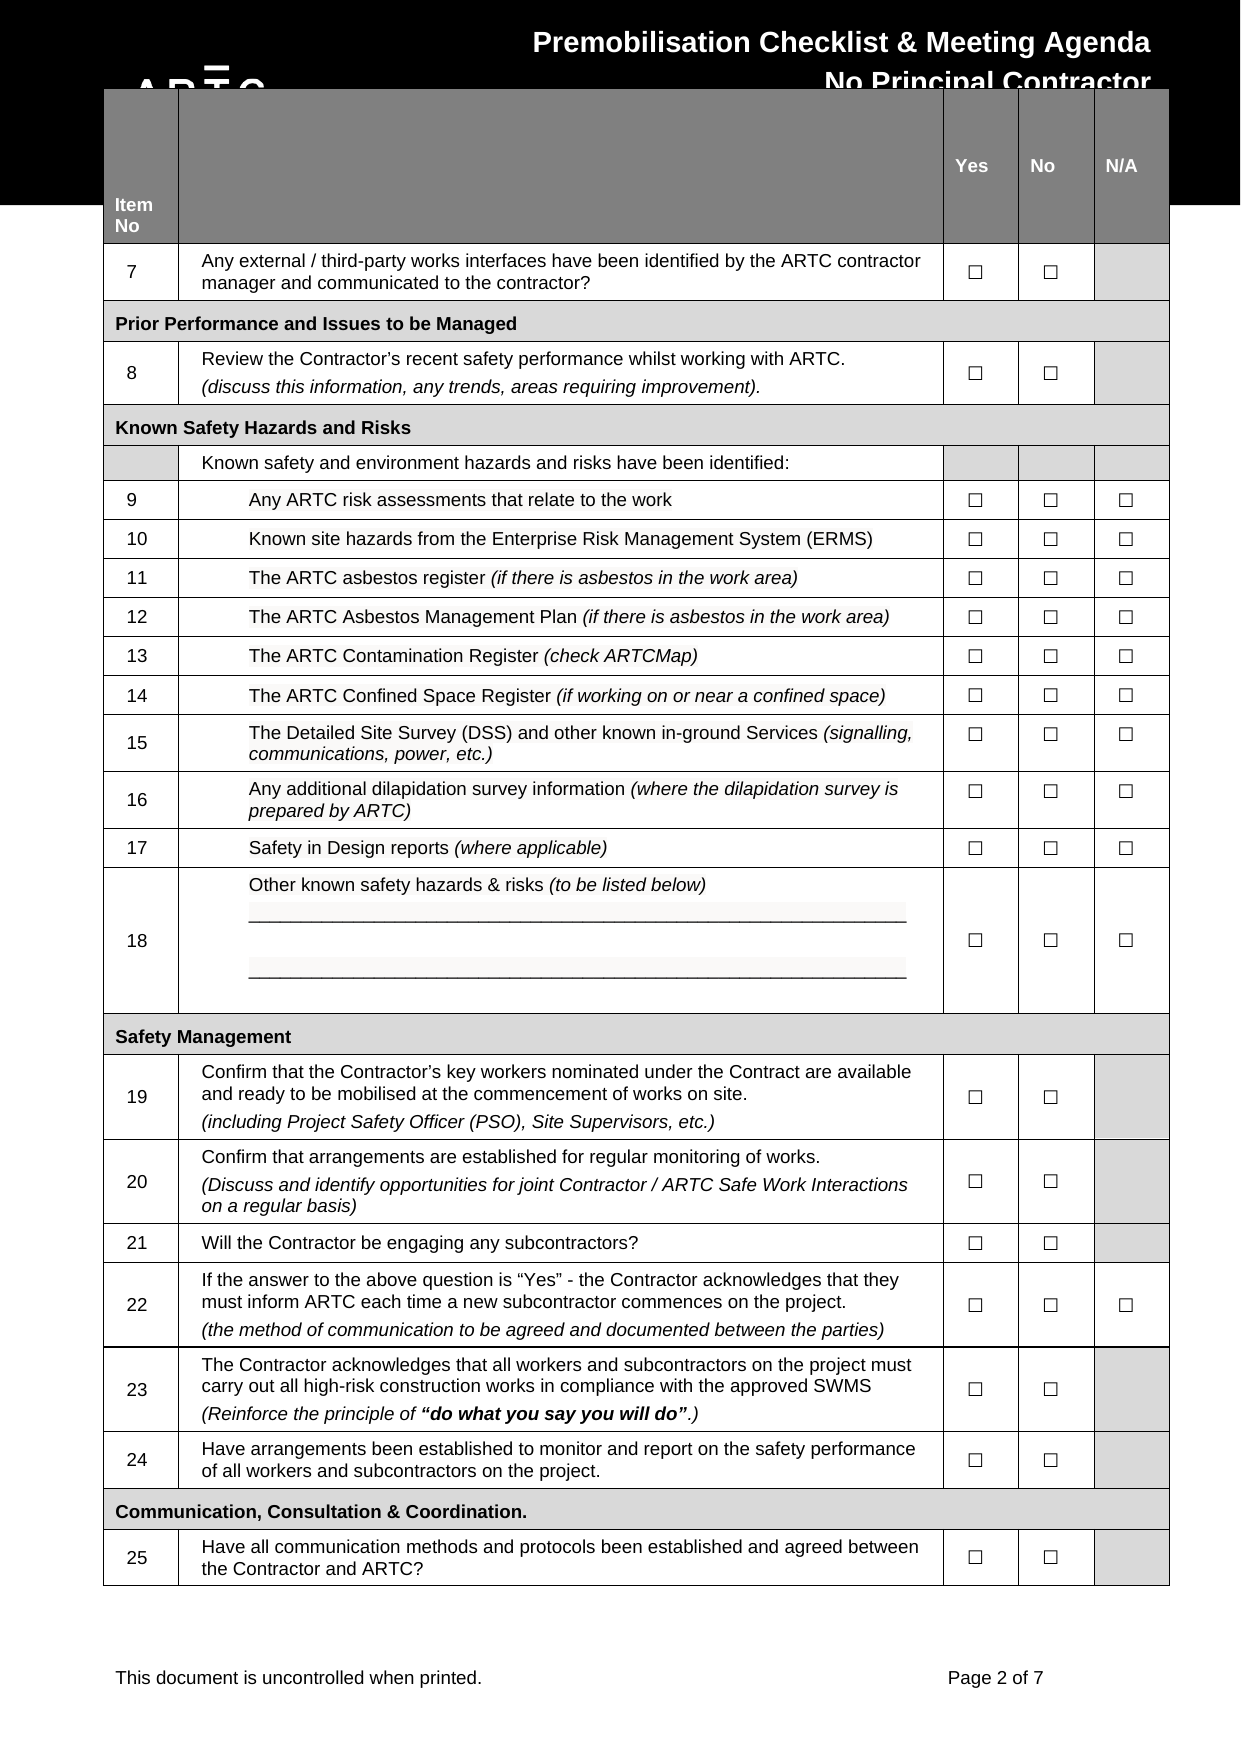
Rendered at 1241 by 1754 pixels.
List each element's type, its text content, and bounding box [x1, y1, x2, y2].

table_cell [1019, 598, 1094, 636]
table_cell The Detailed Site Survey (DSS) and other known in-ground Services (signalling, communications, power, etc.) [179, 715, 943, 771]
table_cell Known Safety Hazards and Risks [104, 405, 1169, 445]
table_cell 20 [104, 1140, 178, 1223]
table_cell Safety Management [104, 1014, 1169, 1054]
table_cell [1095, 715, 1169, 771]
table_cell [944, 829, 1018, 867]
table_cell [944, 1432, 1018, 1488]
table_cell Review the Contractor’s recent safety performance whilst working with ARTC. (discuss this information, any trends, areas requiring improvement). [179, 342, 943, 404]
table_cell Safety in Design reports (where applicable) [179, 829, 943, 867]
table_cell 19 [104, 1055, 178, 1138]
table_cell [944, 244, 1018, 300]
table_cell [1019, 481, 1094, 519]
table_cell 7 [104, 244, 178, 300]
table_cell [1019, 244, 1094, 300]
table_cell 9 [104, 481, 178, 519]
table_cell [1019, 676, 1094, 714]
table_cell 11 [104, 559, 178, 597]
table_cell [944, 637, 1018, 675]
table_cell [1019, 1263, 1094, 1346]
table_cell [1095, 598, 1169, 636]
table_cell 24 [104, 1432, 178, 1488]
table_cell [944, 520, 1018, 558]
table_cell The ARTC asbestos register (if there is asbestos in the work area) [179, 559, 943, 597]
table_cell 8 [104, 342, 178, 404]
table_cell [1095, 1348, 1169, 1431]
table_cell [944, 715, 1018, 771]
table_cell [1019, 520, 1094, 558]
table_cell Will the Contractor be engaging any subcontractors? [179, 1224, 943, 1262]
table_cell [944, 342, 1018, 404]
table_cell [944, 676, 1018, 714]
table_cell [1019, 559, 1094, 597]
table_cell [104, 446, 178, 480]
table_cell 21 [104, 1224, 178, 1262]
table_cell [1095, 637, 1169, 675]
table_cell [1095, 1055, 1169, 1138]
picture [109, 40, 289, 88]
table_cell Any ARTC risk assessments that relate to the work [179, 481, 943, 519]
table_header No [1019, 89, 1094, 243]
table_cell Known safety and environment hazards and risks have been identified: [179, 446, 943, 480]
table_cell [944, 1263, 1018, 1346]
table_cell [1019, 1530, 1094, 1585]
table_cell [1019, 446, 1094, 480]
table_cell [1095, 481, 1169, 519]
table_cell The ARTC Confined Space Register (if working on or near a confined space) [179, 676, 943, 714]
table_cell If the answer to the above question is “Yes” - the Contractor acknowledges that they must inform ARTC each time a new subcontractor commences on the project. (the method of communication to be agreed and documented between the parties) [179, 1263, 943, 1346]
table_cell Have arrangements been established to monitor and report on the safety performance of all workers and subcontractors on the project. [179, 1432, 943, 1488]
table_cell [944, 446, 1018, 480]
table_header N/A [1095, 89, 1169, 243]
table_cell 10 [104, 520, 178, 558]
table_cell [1095, 446, 1169, 480]
table_cell 22 [104, 1263, 178, 1346]
table_cell 18 [104, 868, 178, 1013]
table_cell [1095, 342, 1169, 404]
table_cell [1095, 244, 1169, 300]
table_cell Any external / third-party works interfaces have been identified by the ARTC contractor manager and communicated to the contractor? [179, 244, 943, 300]
table_cell [944, 559, 1018, 597]
table_cell [1095, 772, 1169, 827]
table_cell Confirm that the Contractor’s key workers nominated under the Contract are available and ready to be mobilised at the commencement of works on site. (including Project Safety Officer (PSO), Site Supervisors, etc.) [179, 1055, 943, 1138]
table_cell [1095, 520, 1169, 558]
table_cell [1019, 868, 1094, 1013]
table_cell [944, 1530, 1018, 1585]
table_cell The Contractor acknowledges that all workers and subcontractors on the project must carry out all high-risk construction works in compliance with the approved SWMS (Reinforce the principle of “do what you say you will do”.) [179, 1348, 943, 1431]
table_cell [1095, 1263, 1169, 1346]
table_cell Have all communication methods and protocols been established and agreed between the Contractor and ARTC? [179, 1530, 943, 1585]
table_cell [944, 1348, 1018, 1431]
table_cell [1095, 1530, 1169, 1585]
table_cell [1019, 715, 1094, 771]
table_cell [1095, 829, 1169, 867]
table_header Item No [104, 89, 178, 243]
table_cell [944, 772, 1018, 827]
table_cell [1095, 868, 1169, 1013]
table_cell 25 [104, 1530, 178, 1585]
table_header [179, 89, 943, 243]
table_cell [1095, 1432, 1169, 1488]
table_cell The ARTC Asbestos Management Plan (if there is asbestos in the work area) [179, 598, 943, 636]
table_cell The ARTC Contamination Register (check ARTCMap) [179, 637, 943, 675]
table_cell Confirm that arrangements are established for regular monitoring of works. (Discuss and identify opportunities for joint Contractor / ARTC Safe Work Interactions on a regular basis) [179, 1140, 943, 1223]
table_cell [1019, 637, 1094, 675]
table_cell 14 [104, 676, 178, 714]
table_cell 13 [104, 637, 178, 675]
table_cell [1019, 342, 1094, 404]
table_cell [944, 868, 1018, 1013]
table_cell 17 [104, 829, 178, 867]
table_cell Other known safety hazards & risks (to be listed below) _______________________________________________________________ _______________________________________________________________ [179, 868, 943, 1013]
table_cell Known site hazards from the Enterprise Risk Management System (ERMS) [179, 520, 943, 558]
table_cell 23 [104, 1348, 178, 1431]
table_cell [1095, 559, 1169, 597]
table_cell [1095, 1140, 1169, 1223]
table_cell [944, 1055, 1018, 1138]
table_cell 15 [104, 715, 178, 771]
table_cell [944, 1140, 1018, 1223]
table_cell 12 [104, 598, 178, 636]
table_cell [1019, 1224, 1094, 1262]
table_cell 16 [104, 772, 178, 827]
table_cell [1019, 772, 1094, 827]
table_cell Any additional dilapidation survey information (where the dilapidation survey is prepared by ARTC) [179, 772, 943, 827]
table_cell [1019, 1140, 1094, 1223]
table_cell [1095, 1224, 1169, 1262]
table_cell [1019, 829, 1094, 867]
table_cell [1019, 1348, 1094, 1431]
table_cell Prior Performance and Issues to be Managed [104, 301, 1169, 341]
table_cell [1019, 1432, 1094, 1488]
table_cell [944, 481, 1018, 519]
table_cell [944, 1224, 1018, 1262]
table_cell [1095, 676, 1169, 714]
table_cell Communication, Consultation & Coordination. [104, 1489, 1169, 1529]
table_cell [944, 598, 1018, 636]
table_cell [1019, 1055, 1094, 1138]
table_header Yes [944, 89, 1018, 243]
